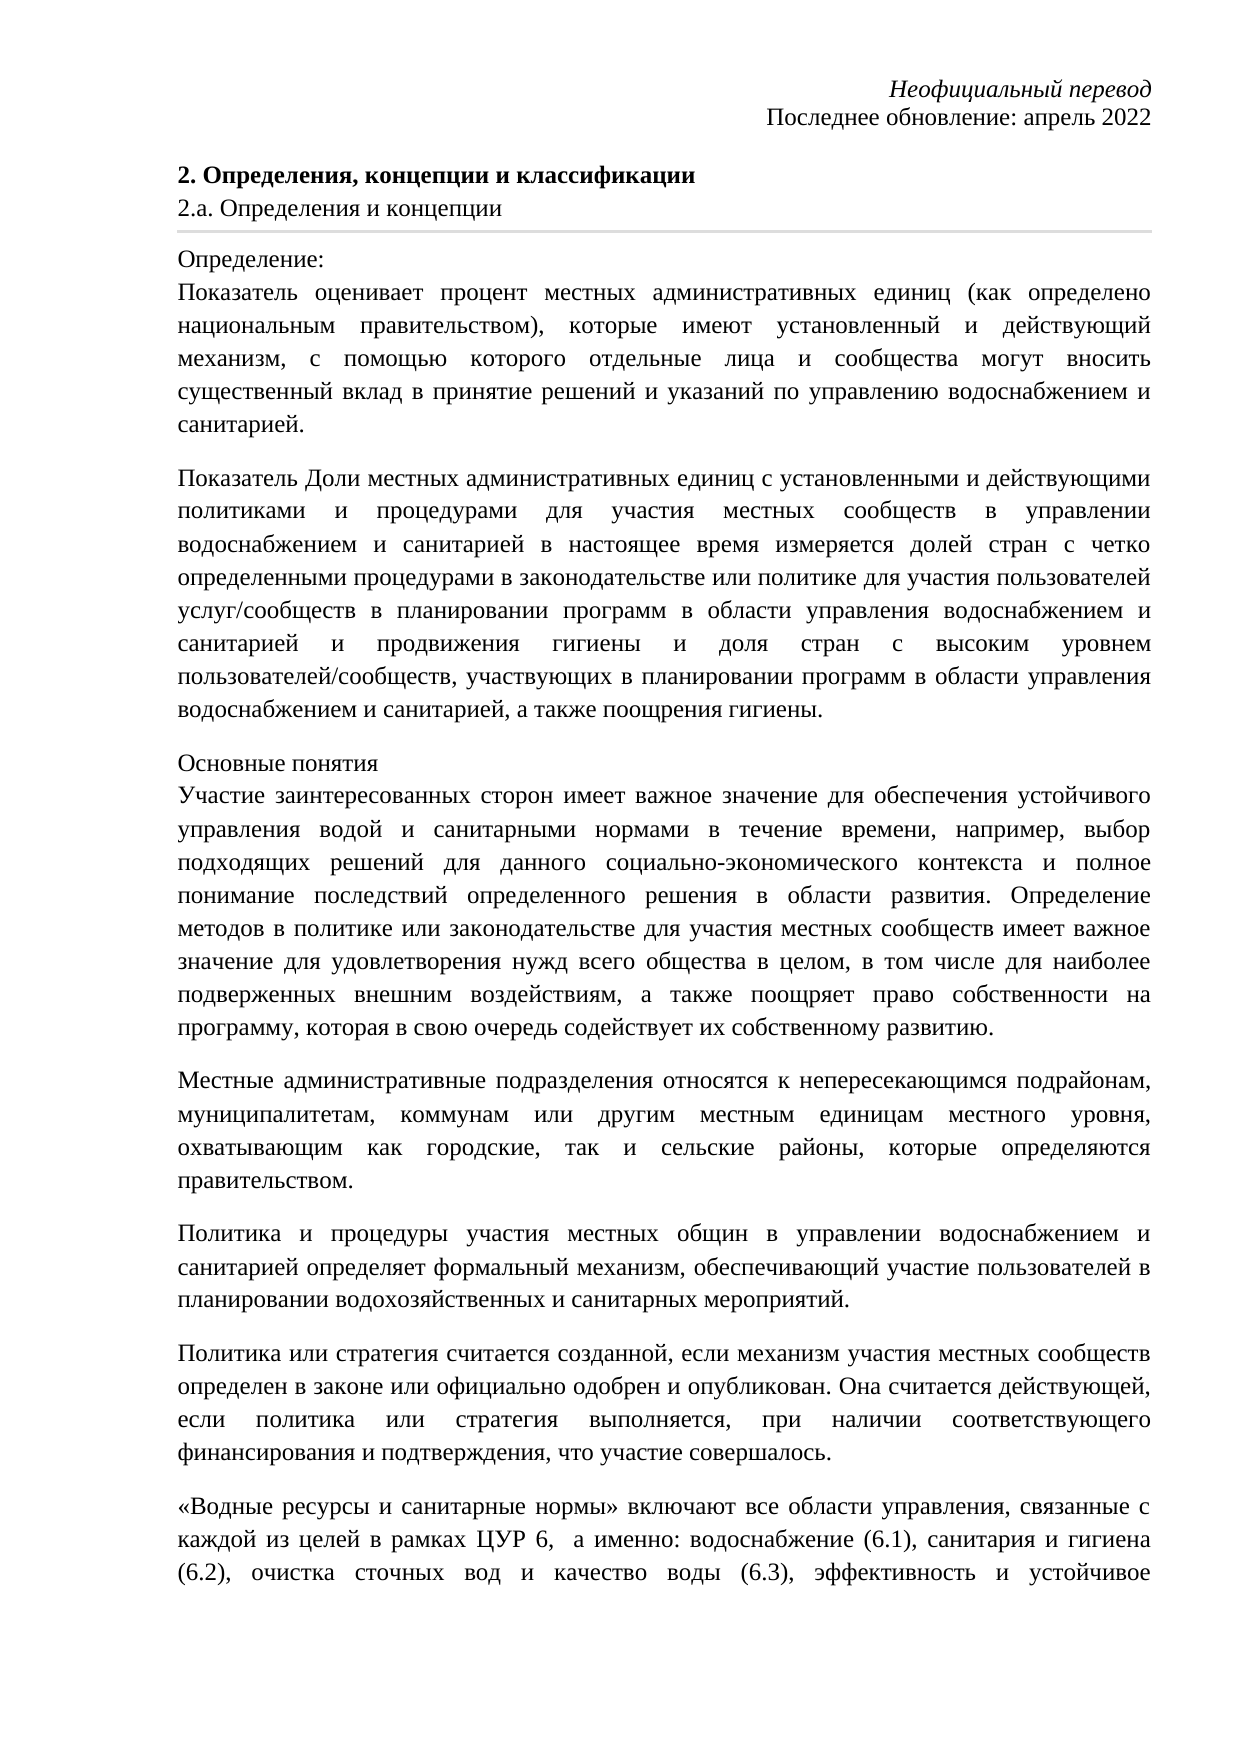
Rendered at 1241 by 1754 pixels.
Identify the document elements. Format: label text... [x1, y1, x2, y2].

text Показатель Доли местных административных единиц с установленными и действующими политиками и процедурами для участия местных сообществ в управлении водоснабжением и санитарией в настоящее время измеряется долей стран с четко определенными процедурами в законодательстве или политике для участия пользователей услуг/сообществ в планировании программ в области управления водоснабжением и санитарией и продвижения гигиены и доля стран с высоким уровнем пользователей/сообществ, участвующих в планировании программ в области управления водоснабжением и санитарией, а также поощрения гигиены. [177, 463, 1152, 722]
text Основные понятия [177, 748, 1152, 776]
text 2.a. Определения и концепции [177, 193, 1152, 230]
text Политика и процедуры участия местных общин в управлении водоснабжением и санитарией определяет формальный механизм, обеспечивающий участие пользователей в планировании водохозяйственных и санитарных мероприятий. [177, 1218, 1152, 1313]
text Политика или стратегия считается созданной, если механизм участия местных сообществ определен в законе или официально одобрен и опубликован. Она считается действующей, если политика или стратегия выполняется, при наличии соответствующего финансирования и подтверждения, что участие совершалось. [177, 1338, 1152, 1466]
text Участие заинтересованных сторон имеет важное значение для обеспечения устойчивого управления водой и санитарными нормами в течение времени, например, выбор подходящих решений для данного социально-экономического контекста и полное понимание последствий определенного решения в области развития. Определение методов в политике или законодательстве для участия местных сообществ имеет важное значение для удовлетворения нужд всего общества в целом, в том числе для наиболее подверженных внешним воздействиям, а также поощряет право собственности на программу, которая в свою очередь содействует их собственному развитию. [177, 781, 1152, 1041]
text Определение: [177, 244, 1152, 272]
text Показатель оценивает процент местных административных единиц (как определено национальным правительством), которые имеют установленный и действующий механизм, с помощью которого отдельные лица и сообщества могут вносить существенный вклад в принятие решений и указаний по управлению водоснабжением и санитарией. [177, 277, 1152, 437]
text Местные административные подразделения относятся к непересекающимся подрайонам, муниципалитетам, коммунам или другим местным единицам местного уровня, охватывающим как городские, так и сельские районы, которые определяются правительством. [177, 1066, 1152, 1193]
text 2. Определения, концепции и классификации [177, 160, 1152, 189]
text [177, 1491, 1152, 1586]
